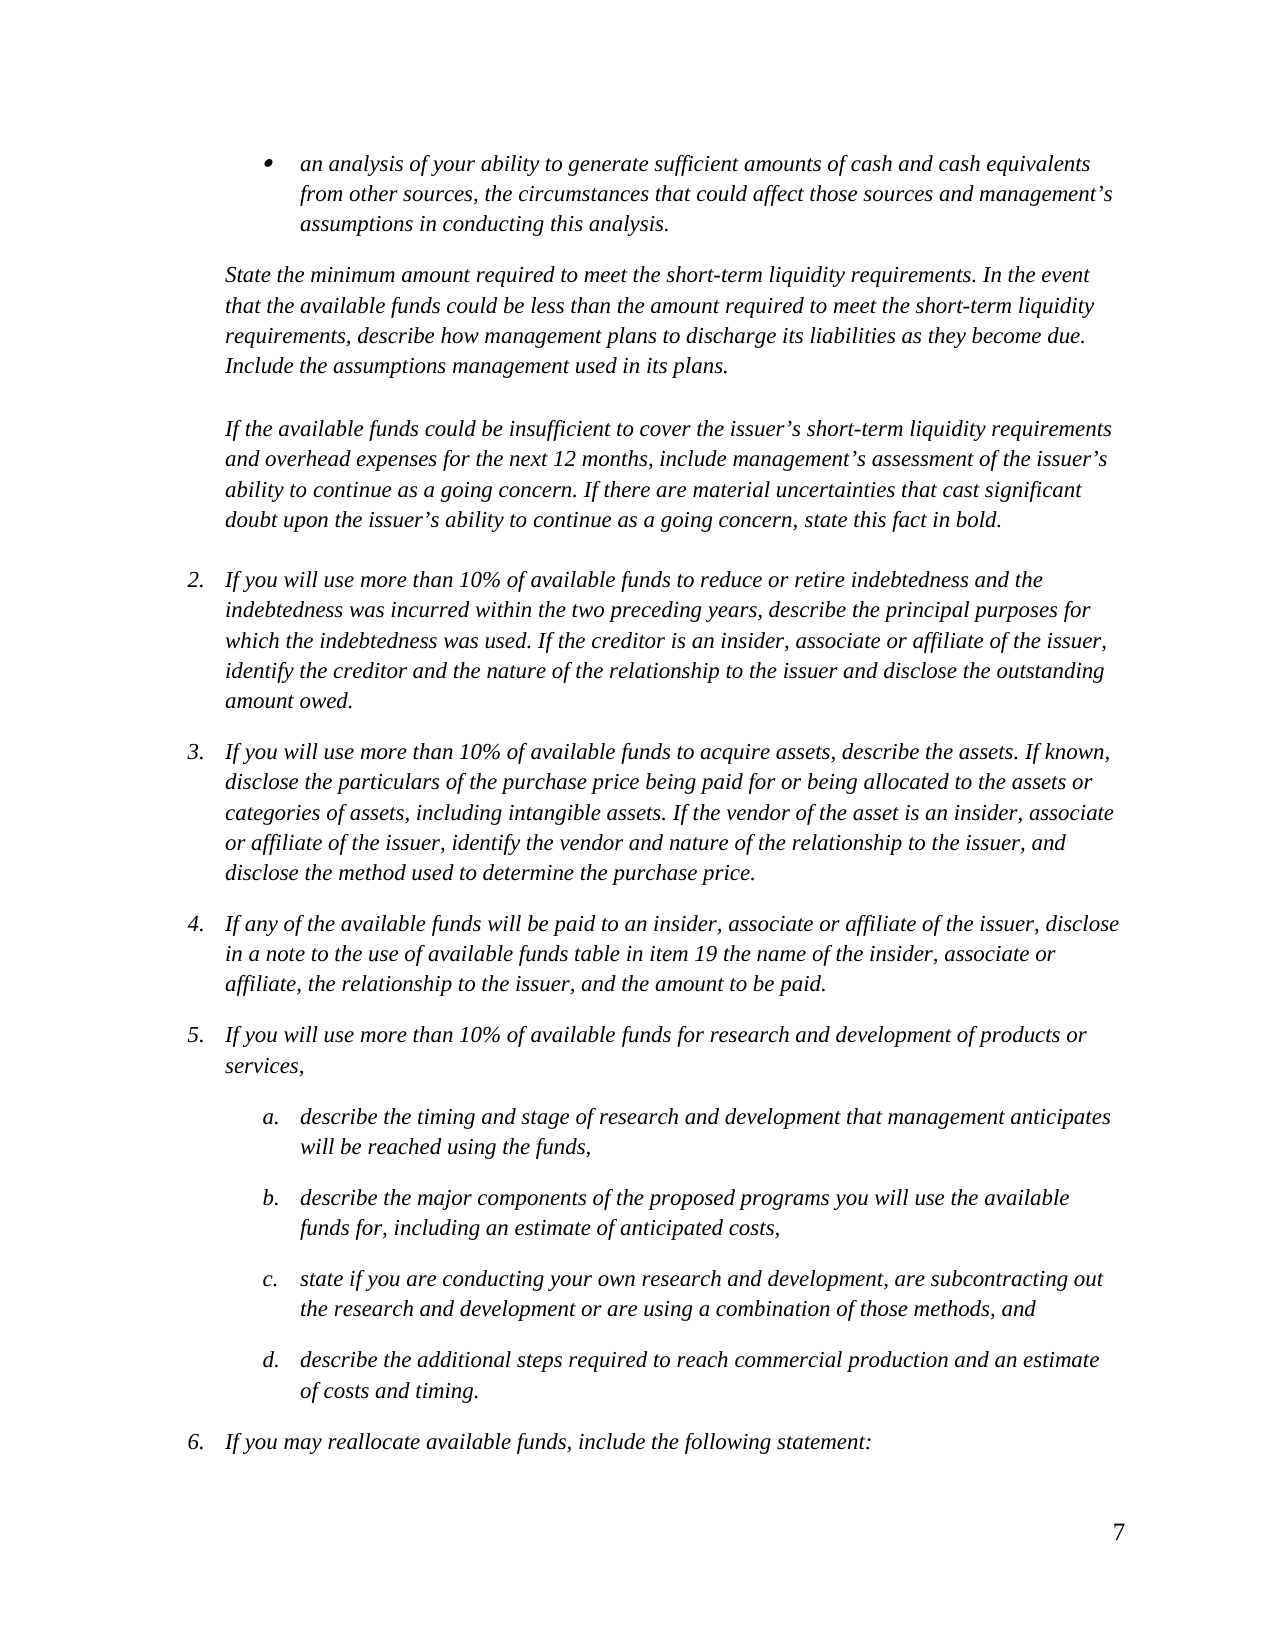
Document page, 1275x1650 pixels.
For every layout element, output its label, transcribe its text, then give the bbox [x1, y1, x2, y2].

text If the available funds could be insufficient to cover the issuer’s short-term liquidity requirements and overhead expenses for the next 12 months, include management’s assessment of the issuer’s ability to continue as a going concern. If there are material uncertainties that cast significant doubt upon the issuer’s ability to continue as a going concern, state this fact in bold. [225, 415, 1125, 532]
list describe the timing and stage of research and development that management anticipates will be reached using the funds, [262, 1103, 1125, 1159]
list If you will use more than 10% of available funds for research and development of products or services, [187, 1022, 1125, 1078]
list If you may reallocate available funds, include the following statement: [187, 1428, 1125, 1454]
list If you will use more than 10% of available funds to acquire assets, describe the assets. If known, disclose the particulars of the purchase price being paid for or being allocated to the assets or categories of assets, including intangible assets. If the vendor of the asset is an insider, associate or affiliate of the issuer, identify the vendor and nature of the relationship to the issuer, and disclose the method used to determine the purchase price. [187, 738, 1125, 885]
text State the minimum amount required to meet the short-term liquidity requirements. In the event that the available funds could be less than the amount required to meet the short-term liquidity requirements, describe how management plans to discharge its liabilities as they become due. Include the assumptions management used in its plans. [225, 261, 1125, 378]
list an analysis of your ability to generate sufficient amounts of cash and cash equivalents from other sources, the circumstances that could affect those sources and management’s assumptions in conducting this analysis. [262, 150, 1125, 237]
list state if you are conducting your own research and development, are subcontracting out the research and development or are using a combination of those methods, and [262, 1265, 1125, 1322]
list If any of the available funds will be paid to an insider, associate or affiliate of the issuer, disclose in a note to the use of available funds table in item 19 the name of the insider, associate or affiliate, the relationship to the issuer, and the amount to be paid. [187, 910, 1125, 997]
list If you will use more than 10% of available funds to reduce or retire indebtedness and the indebtedness was incurred within the two preceding years, describe the principal purposes for which the indebtedness was used. If the creditor is an insider, associate or affiliate of the issuer, identify the creditor and the nature of the relationship to the issuer and disclose the outstanding amount owed. [187, 566, 1125, 713]
list describe the additional steps required to reach commercial production and an estimate of costs and timing. [262, 1347, 1125, 1403]
list describe the major components of the proposed programs you will use the available funds for, including an estimate of anticipated costs, [262, 1184, 1125, 1241]
